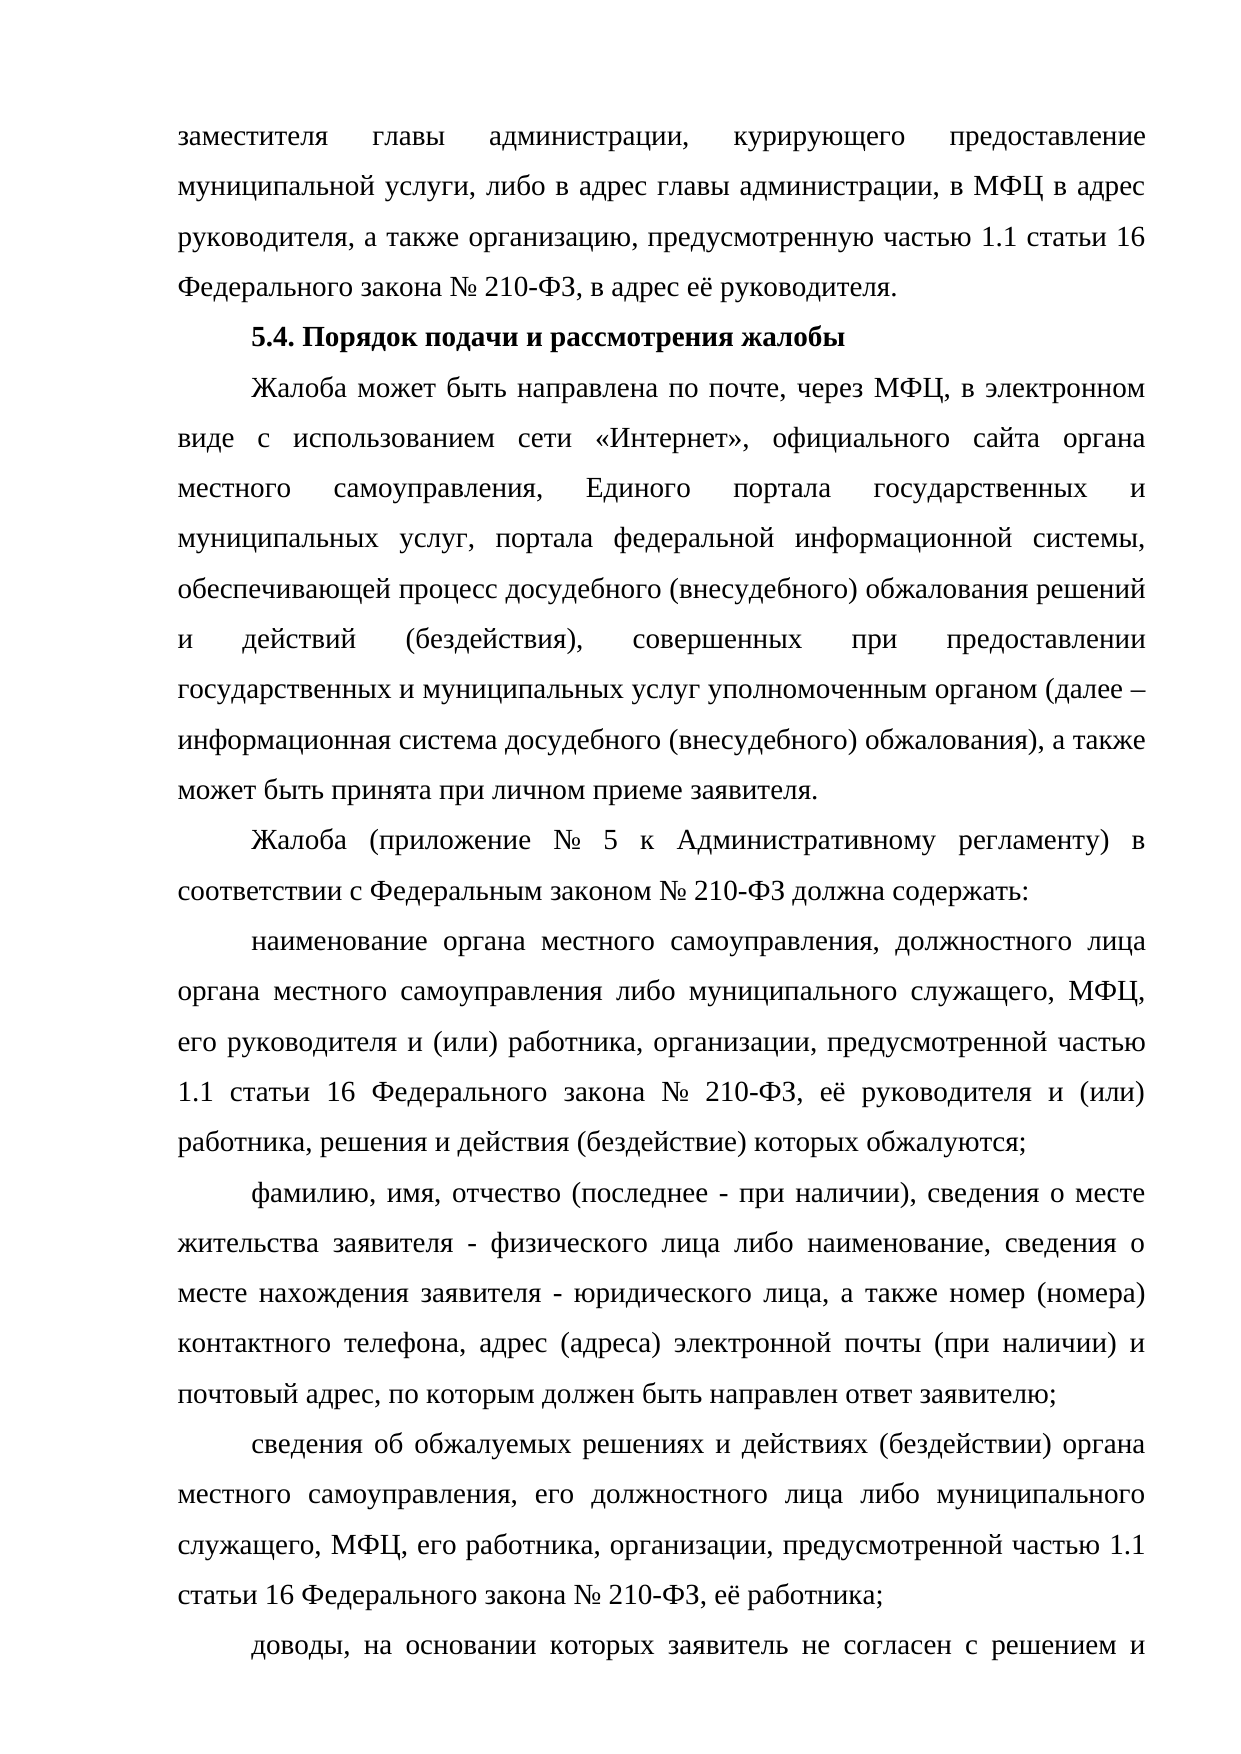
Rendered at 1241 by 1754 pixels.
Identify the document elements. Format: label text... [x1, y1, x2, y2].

text сведения об обжалуемых решениях и действиях (бездействии) органа местного самоуправления, его должностного лица либо муниципального служащего, МФЦ, его работника, организации, предусмотренной частью 1.1 статьи 16 Федерального закона № 210-ФЗ, её работника; [177, 1426, 1146, 1611]
text Жалоба может быть направлена по почте, через МФЦ, в электронном виде с использованием сети «Интернет», официального сайта органа местного самоуправления, Единого портала государственных и муниципальных услуг, портала федеральной информационной системы, обеспечивающей процесс досудебного (внесудебного) обжалования решений и действий (бездействия), совершенных при предоставлении государственных и муниципальных услуг уполномоченным органом (далее – информационная система досудебного (внесудебного) обжалования), а также может быть принята при личном приеме заявителя. [177, 370, 1146, 806]
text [177, 118, 1146, 303]
text 5.4. Порядок подачи и рассмотрения жалобы [177, 319, 1146, 353]
text Жалоба (приложение № 5 к Административному регламенту) в соответствии с Федеральным законом № 210-ФЗ должна содержать: [177, 822, 1146, 906]
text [177, 1627, 1146, 1661]
text фамилию, имя, отчество (последнее - при наличии), сведения о месте жительства заявителя - физического лица либо наименование, сведения о месте нахождения заявителя - юридического лица, а также номер (номера) контактного телефона, адрес (адреса) электронной почты (при наличии) и почтовый адрес, по которым должен быть направлен ответ заявителю; [177, 1175, 1146, 1409]
text наименование органа местного самоуправления, должностного лица органа местного самоуправления либо муниципального служащего, МФЦ, его руководителя и (или) работника, организации, предусмотренной частью 1.1 статьи 16 Федерального закона № 210-ФЗ, её руководителя и (или) работника, решения и действия (бездействие) которых обжалуются; [177, 923, 1146, 1158]
